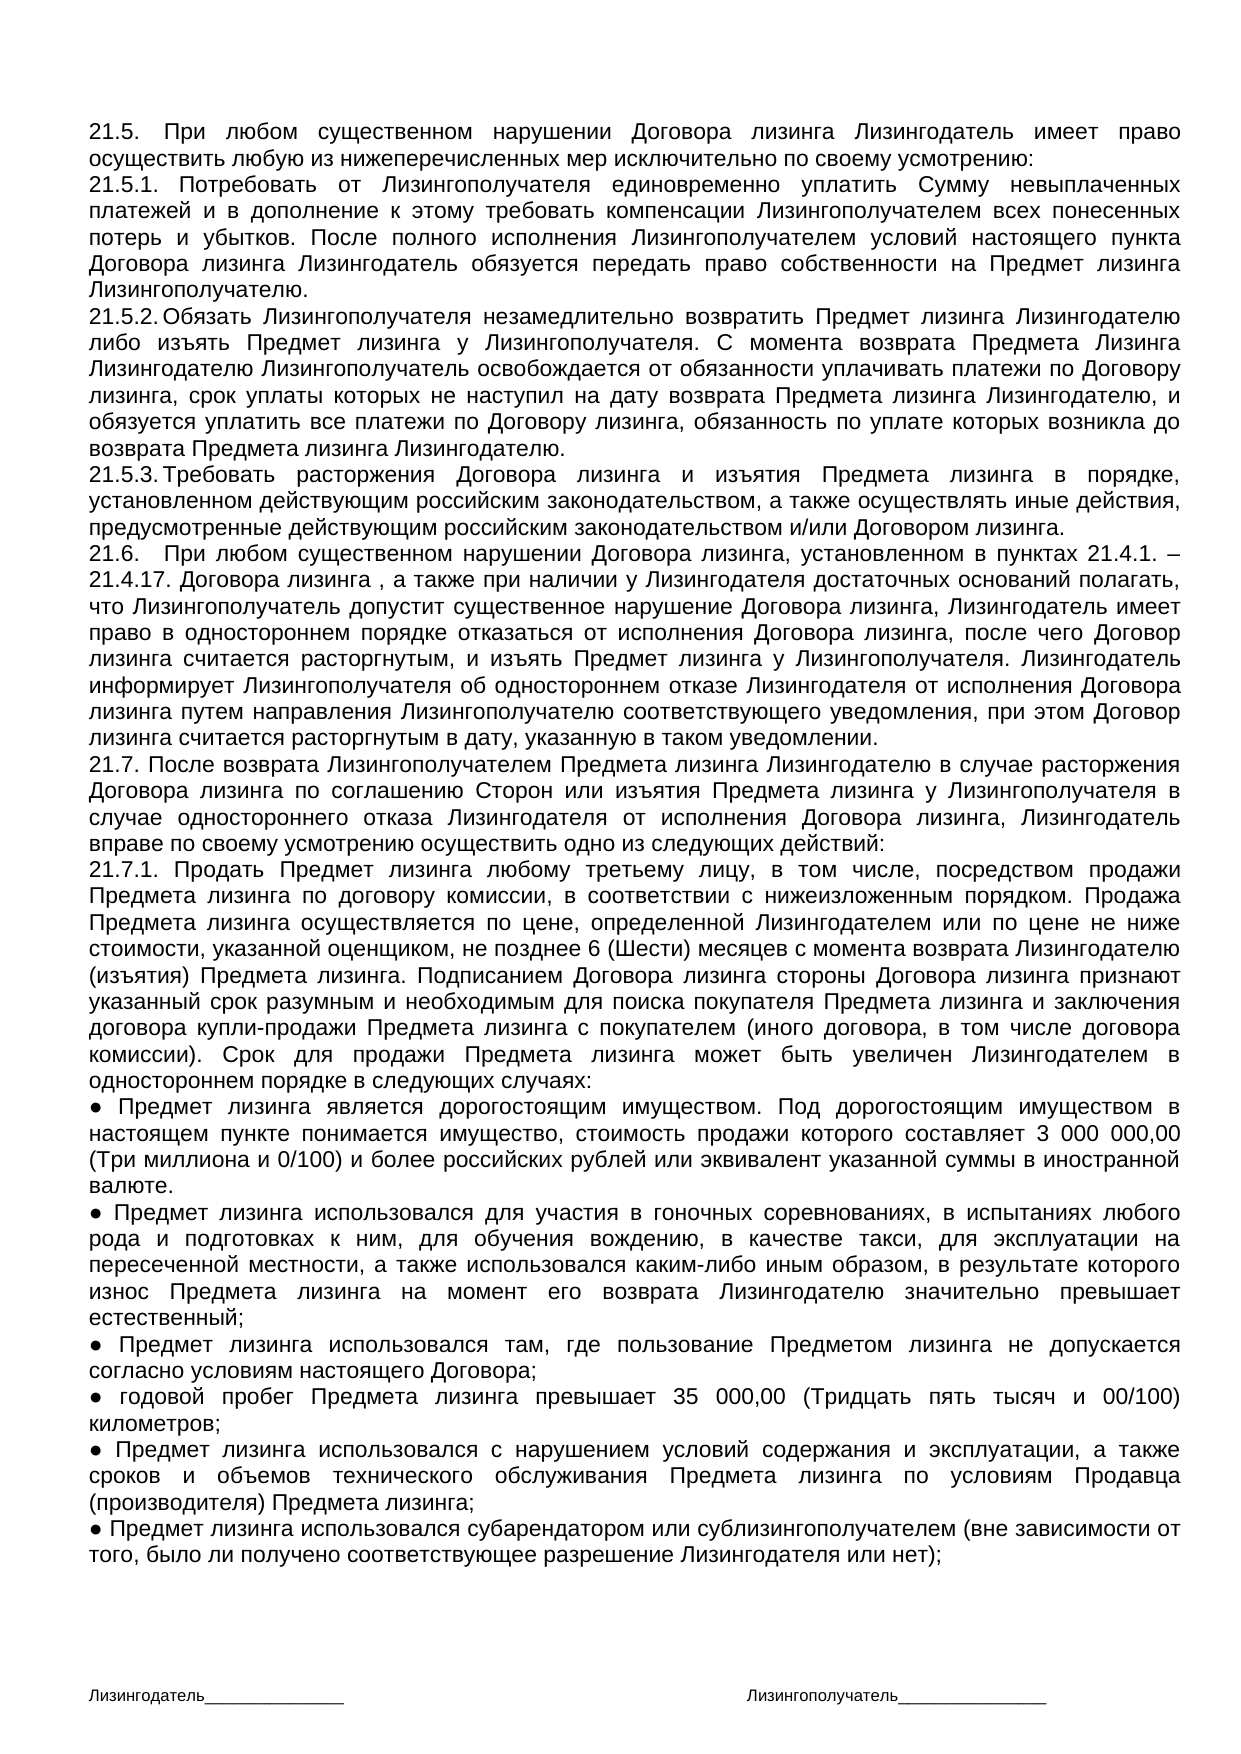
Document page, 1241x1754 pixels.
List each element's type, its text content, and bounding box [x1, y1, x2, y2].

list 21.7. После возврата Лизингополучателем Предмета лизинга Лизингодателю в случае расторжения Договора лизинга по соглашению Сторон или изъятия Предмета лизинга у Лизингополучателя в случае одностороннего отказа Лизингодателя от исполнения Договора лизинга, Лизингодатель вправе по своему усмотрению осуществить одно из следующих действий: [89, 751, 1181, 856]
list Обязать Лизингополучателя незамедлительно возвратить Предмет лизинга Лизингодателю либо изъять Предмет лизинга у Лизингополучателя. С момента возврата Предмета Лизинга Лизингодателю Лизингополучатель освобождается от обязанности уплачивать платежи по Договору лизинга, срок уплаты которых не наступил на дату возврата Предмета лизинга Лизингодателю, и обязуется уплатить все платежи по Договору лизинга, обязанность по уплате которых возникла до возврата Предмета лизинга Лизингодателю. [89, 303, 1181, 461]
list Требовать расторжения Договора лизинга и изъятия Предмета лизинга в порядке, установленном действующим российским законодательством, а также осуществлять иные действия, предусмотренные действующим российским законодательством и/или Договором лизинга. [89, 461, 1181, 540]
list ● годовой пробег Предмета лизинга превышает 35 000,00 (Тридцать пять тысяч и 00/100) километров; [89, 1383, 1181, 1436]
list Потребовать от Лизингополучателя единовременно уплатить Сумму невыплаченных платежей и в дополнение к этому требовать компенсации Лизингополучателем всех понесенных потерь и убытков. После полного исполнения Лизингополучателем условий настоящего пункта Договора лизинга Лизингодатель обязуется передать право собственности на Предмет лизинга Лизингополучателю. [89, 171, 1181, 303]
list ● Предмет лизинга является дорогостоящим имуществом. Под дорогостоящим имуществом в настоящем пункте понимается имущество, стоимость продажи которого составляет 3 000 000,00 (Три миллиона и 0/100) и более российских рублей или эквивалент указанной суммы в иностранной валюте. [89, 1093, 1181, 1199]
list ● Предмет лизинга использовался там, где пользование Предметом лизинга не допускается согласно условиям настоящего Договора; [89, 1331, 1181, 1383]
list При любом существенном нарушении Договора лизинга Лизингодатель имеет право осуществить любую из нижеперечисленных мер исключительно по своему усмотрению: [89, 118, 1181, 171]
list При любом существенном нарушении Договора лизинга, установленном в пунктах 21.4.1. – 21.4.17. Договора лизинга , а также при наличии у Лизингодателя достаточных оснований полагать, что Лизингополучатель допустит существенное нарушение Договора лизинга, Лизингодатель имеет право в одностороннем порядке отказаться от исполнения Договора лизинга, после чего Договор лизинга считается расторгнутым, и изъять Предмет лизинга у Лизингополучателя. Лизингодатель информирует Лизингополучателя об одностороннем отказе Лизингодателя от исполнения Договора лизинга путем направления Лизингополучателю соответствующего уведомления, при этом Договор лизинга считается расторгнутым в дату, указанную в таком уведомлении. [89, 540, 1181, 751]
list 21.7.1. Продать Предмет лизинга любому третьему лицу, в том числе, посредством продажи Предмета лизинга по договору комиссии, в соответствии с нижеизложенным порядком. Продажа Предмета лизинга осуществляется по цене, определенной Лизингодателем или по цене не ниже стоимости, указанной оценщиком, не позднее 6 (Шести) месяцев с момента возврата Лизингодателю (изъятия) Предмета лизинга. Подписанием Договора лизинга стороны Договора лизинга признают указанный срок разумным и необходимым для поиска покупателя Предмета лизинга и заключения договора купли-продажи Предмета лизинга с покупателем (иного договора, в том числе договора комиссии). Срок для продажи Предмета лизинга может быть увеличен Лизингодателем в одностороннем порядке в следующих случаях: [89, 856, 1181, 1093]
list ● Предмет лизинга использовался с нарушением условий содержания и эксплуатации, а также сроков и объемов технического обслуживания Предмета лизинга по условиям Продавца (производителя) Предмета лизинга; [89, 1436, 1181, 1515]
list ● Предмет лизинга использовался субарендатором или сублизингополучателем (вне зависимости от того, было ли получено соответствующее разрешение Лизингодателя или нет); [89, 1515, 1181, 1568]
list ● Предмет лизинга использовался для участия в гоночных соревнованиях, в испытаниях любого рода и подготовках к ним, для обучения вождению, в качестве такси, для эксплуатации на пересеченной местности, а также использовался каким-либо иным образом, в результате которого износ Предмета лизинга на момент его возврата Лизингодателю значительно превышает естественный; [89, 1199, 1181, 1331]
